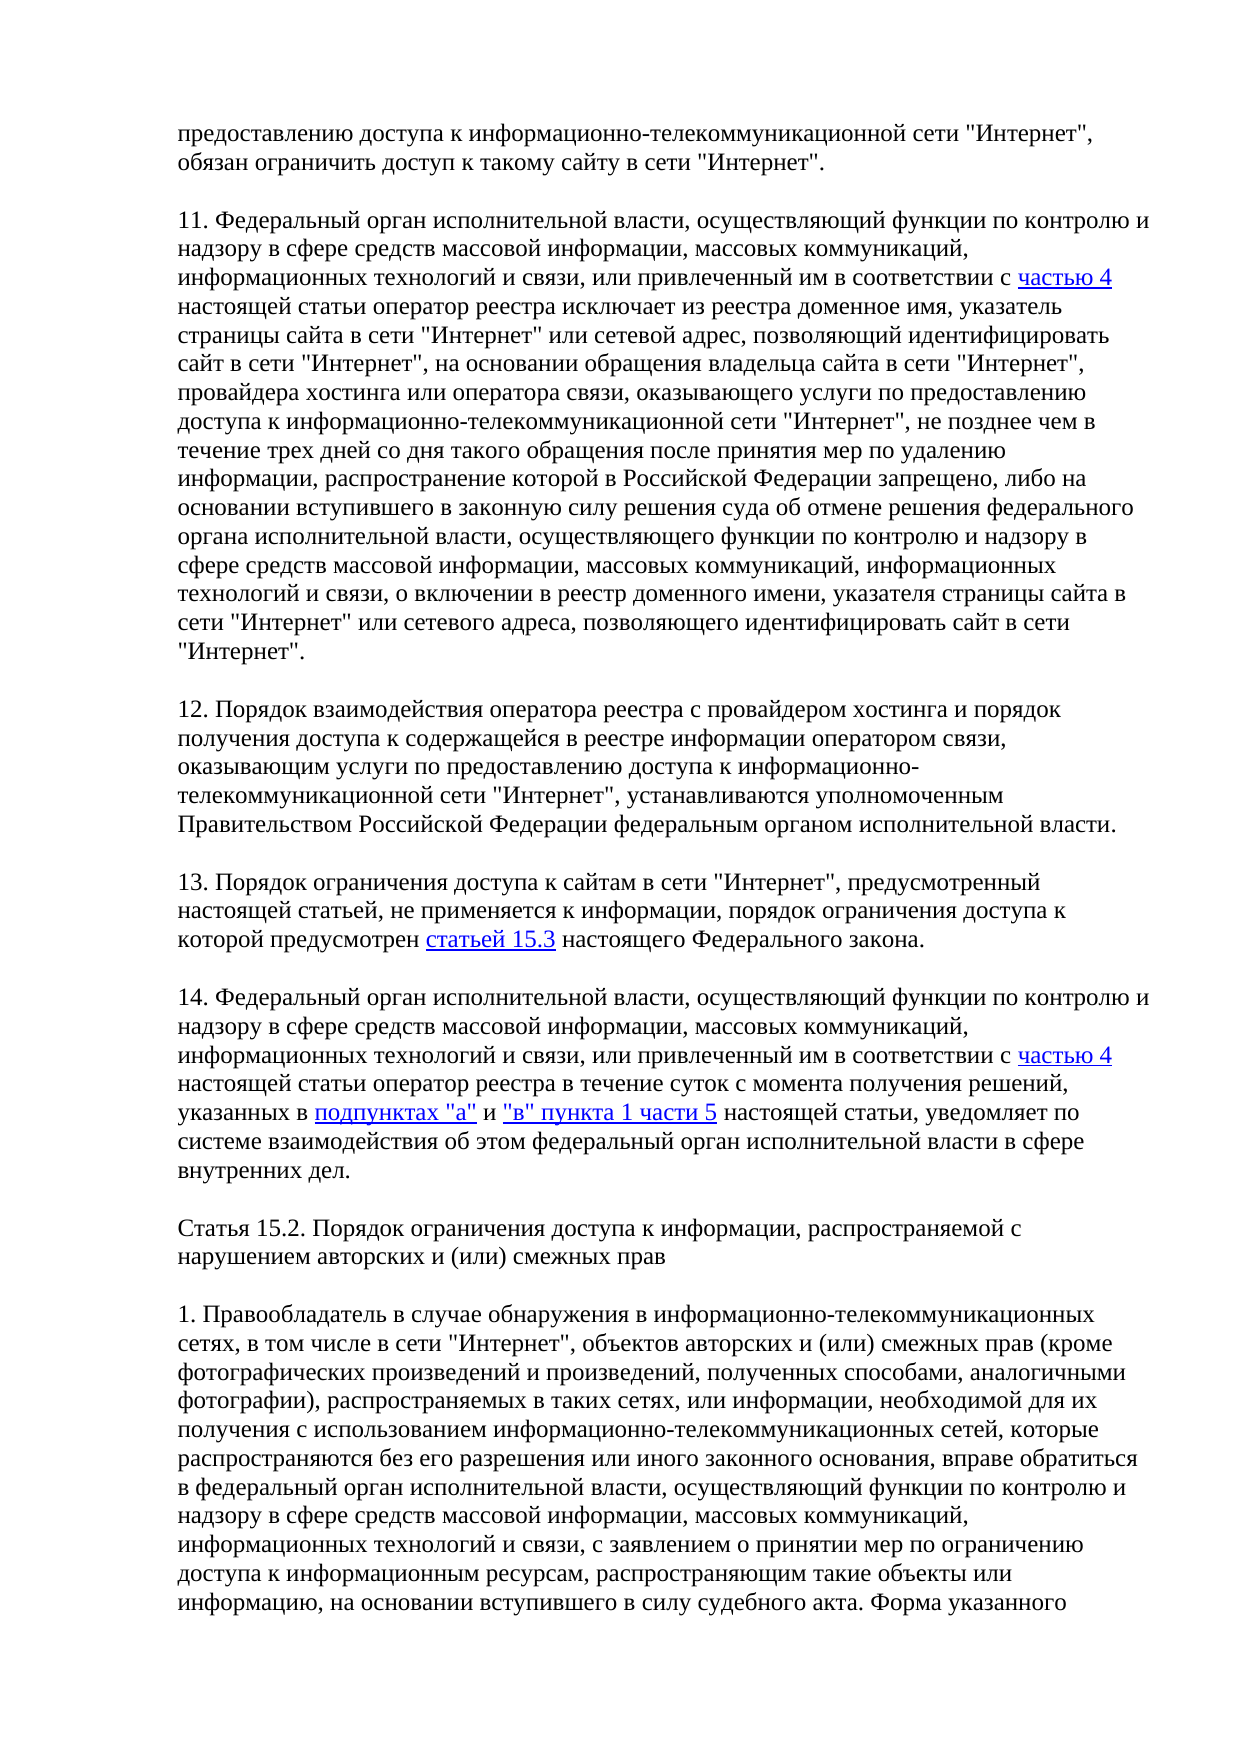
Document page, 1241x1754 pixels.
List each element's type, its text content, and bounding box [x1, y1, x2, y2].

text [177, 118, 1152, 176]
text Статья 15.2. Порядок ограничения доступа к информации, распространяемой с нарушением авторских и (или) смежных прав [177, 1213, 1152, 1270]
text 14. Федеральный орган исполнительной власти, осуществляющий функции по контролю и надзору в сфере средств массовой информации, массовых коммуникаций, информационных технологий и связи, или привлеченный им в соответствии с частью 4 настоящей статьи оператор реестра в течение суток с момента получения решений, указанных в подпунктах "а" и "в" пункта 1 части 5 настоящей статьи, уведомляет по системе взаимодействия об этом федеральный орган исполнительной власти в сфере внутренних дел. [177, 982, 1152, 1183]
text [177, 1299, 1152, 1616]
text 13. Порядок ограничения доступа к сайтам в сети "Интернет", предусмотренный настоящей статьей, не применяется к информации, порядок ограничения доступа к которой предусмотрен статьей 15.3 настоящего Федерального закона. [177, 867, 1152, 953]
text 11. Федеральный орган исполнительной власти, осуществляющий функции по контролю и надзору в сфере средств массовой информации, массовых коммуникаций, информационных технологий и связи, или привлеченный им в соответствии с частью 4 настоящей статьи оператор реестра исключает из реестра доменное имя, указатель страницы сайта в сети "Интернет" или сетевой адрес, позволяющий идентифицировать сайт в сети "Интернет", на основании обращения владельца сайта в сети "Интернет", провайдера хостинга или оператора связи, оказывающего услуги по предоставлению доступа к информационно-телекоммуникационной сети "Интернет", не позднее чем в течение трех дней со дня такого обращения после принятия мер по удалению информации, распространение которой в Российской Федерации запрещено, либо на основании вступившего в законную силу решения суда об отмене решения федерального органа исполнительной власти, осуществляющего функции по контролю и надзору в сфере средств массовой информации, массовых коммуникаций, информационных технологий и связи, о включении в реестр доменного имени, указателя страницы сайта в сети "Интернет" или сетевого адреса, позволяющего идентифицировать сайт в сети "Интернет". [177, 205, 1152, 665]
text 12. Порядок взаимодействия оператора реестра с провайдером хостинга и порядок получения доступа к содержащейся в реестре информации оператором связи, оказывающим услуги по предоставлению доступа к информационно-телекоммуникационной сети "Интернет", устанавливаются уполномоченным Правительством Российской Федерации федеральным органом исполнительной власти. [177, 694, 1152, 838]
